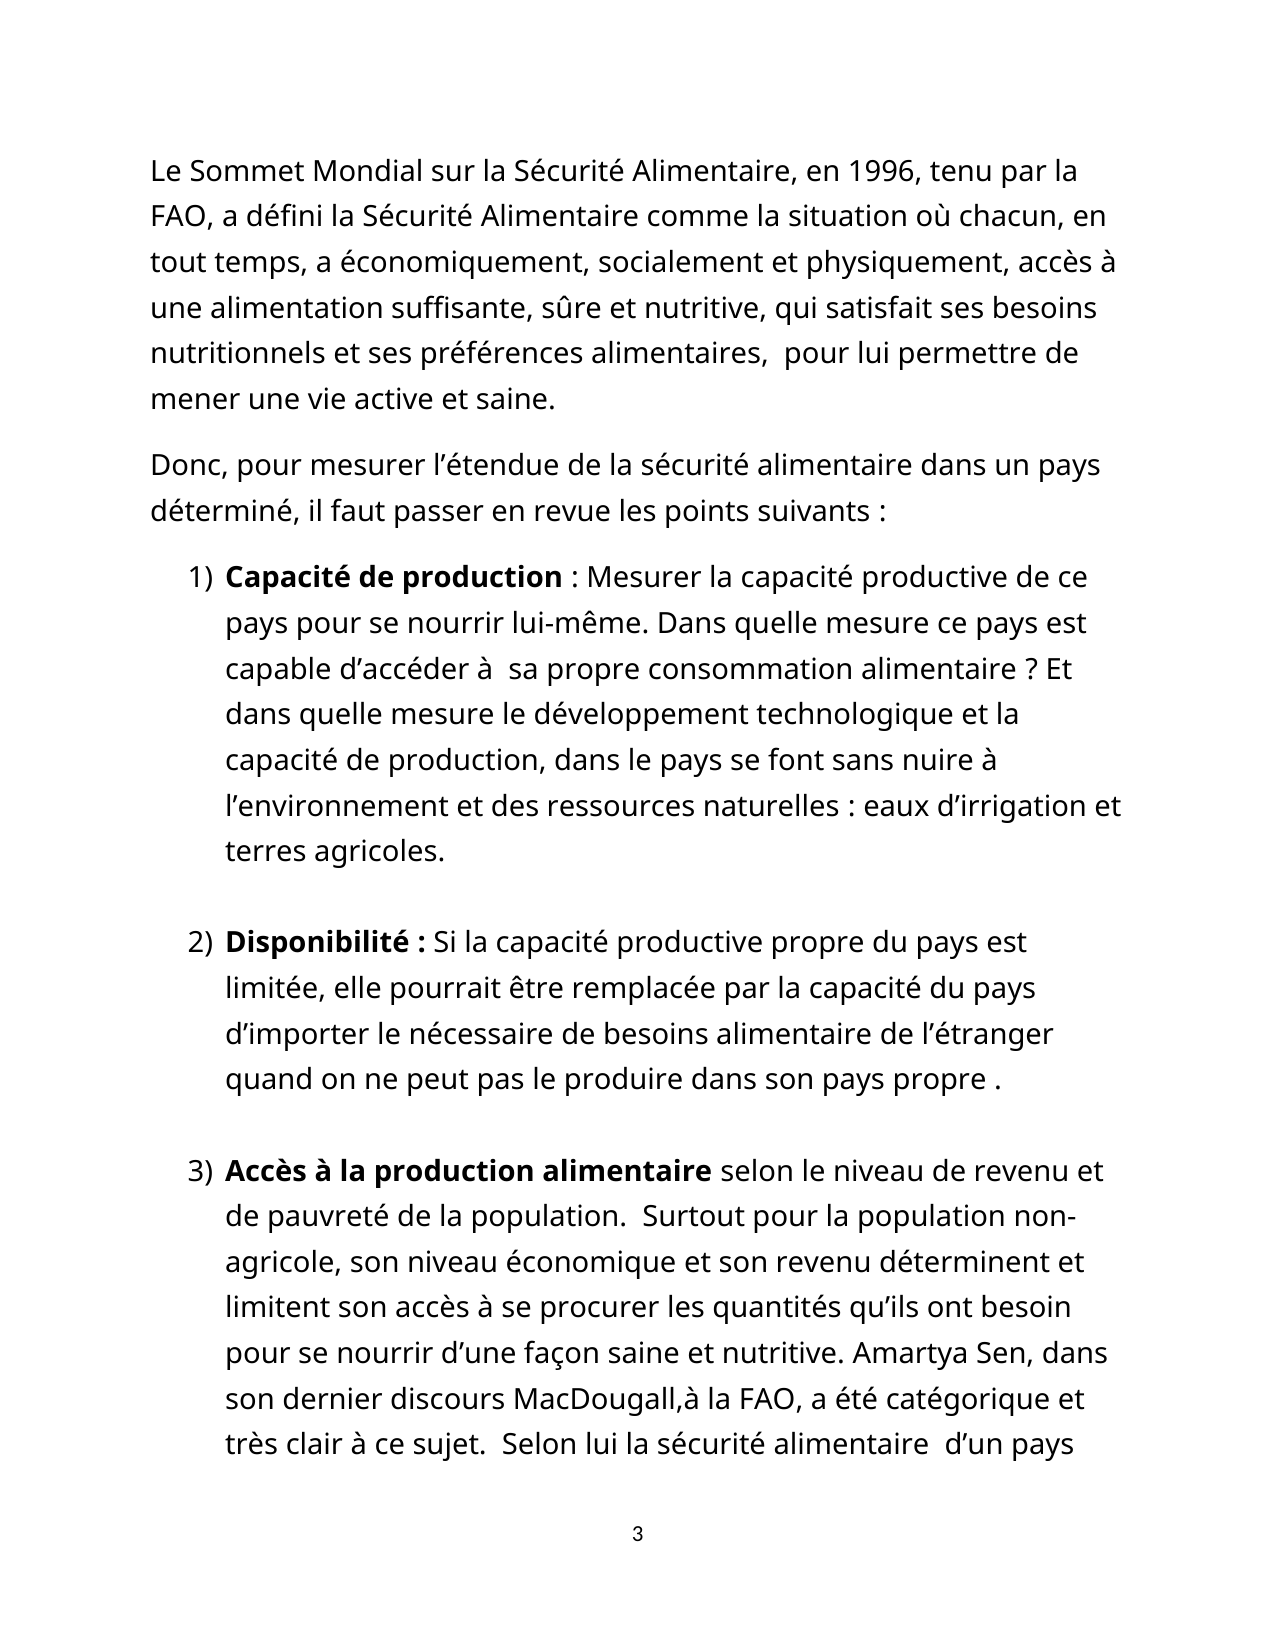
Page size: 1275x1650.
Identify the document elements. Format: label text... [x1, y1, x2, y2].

list Capacité de production : Mesurer la capacité productive de ce pays pour se nourrir lui-même. Dans quelle mesure ce pays est capable d’accéder à sa propre consommation alimentaire ? Et dans quelle mesure le développement technologique et la capacité de production, dans le pays se font sans nuire à l’environnement et des ressources naturelles : eaux d’irrigation et terres agricoles. [187, 557, 1125, 870]
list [187, 1150, 1125, 1463]
list Disponibilité : Si la capacité productive propre du pays est limitée, elle pourrait être remplacée par la capacité du pays d’importer le nécessaire de besoins alimentaire de l’étranger quand on ne peut pas le produire dans son pays propre . [187, 922, 1125, 1098]
text Le Sommet Mondial sur la Sécurité Alimentaire, en 1996, tenu par la FAO, a défini la Sécurité Alimentaire comme la situation où chacun, en tout temps, a économiquement, socialement et physiquement, accès à une alimentation suffisante, sûre et nutritive, qui satisfait ses besoins nutritionnels et ses préférences alimentaires, pour lui permettre de mener une vie active et saine. [150, 150, 1125, 418]
text Donc, pour mesurer l’étendue de la sécurité alimentaire dans un pays déterminé, il faut passer en revue les points suivants : [150, 444, 1125, 530]
